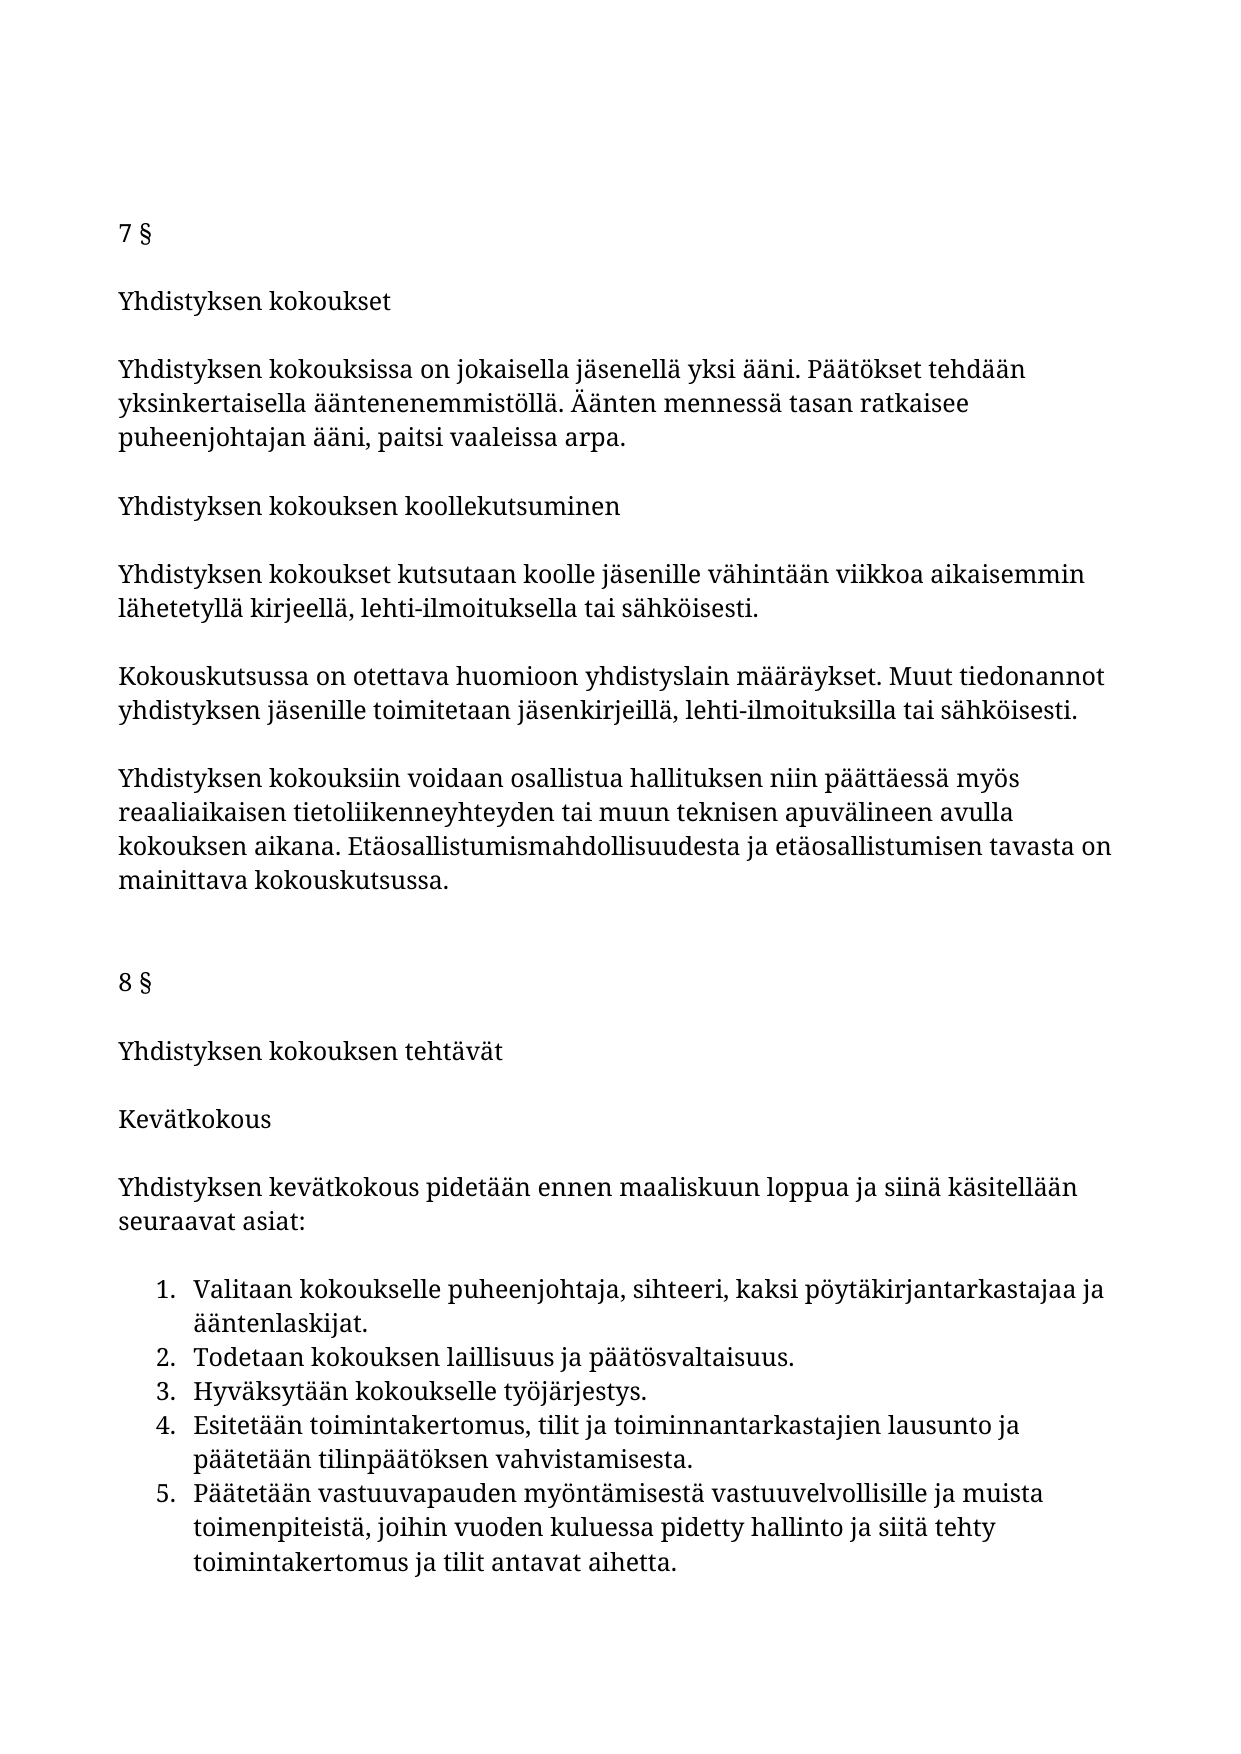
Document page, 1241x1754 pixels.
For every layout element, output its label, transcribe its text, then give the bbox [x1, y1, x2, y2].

text Yhdistyksen kokoukset [118, 284, 1122, 318]
text Yhdistyksen kevätkokous pidetään ennen maaliskuun loppua ja siinä käsitellään seuraavat asiat: [118, 1169, 1122, 1238]
text Yhdistyksen kokouksiin voidaan osallistua hallituksen niin päättäessä myös reaaliaikaisen tietoliikenneyhteyden tai muun teknisen apuvälineen avulla kokouksen aikana. Etäosallistumismahdollisuudesta ja etäosallistumisen tavasta on mainittava kokouskutsussa. [118, 761, 1122, 897]
text Yhdistyksen kokouksen tehtävät [118, 1033, 1122, 1067]
list Todetaan kokouksen laillisuus ja päätösvaltaisuus. [156, 1340, 1122, 1374]
text Yhdistyksen kokoukset kutsutaan koolle jäsenille vähintään viikkoa aikaisemmin lähetetyllä kirjeellä, lehti-ilmoituksella tai sähköisesti. [118, 556, 1122, 624]
list Esitetään toimintakertomus, tilit ja toiminnantarkastajien lausunto ja päätetään tilinpäätöksen vahvistamisesta. [156, 1408, 1122, 1476]
text 8 § [118, 965, 1122, 999]
text Yhdistyksen kokouksissa on jokaisella jäsenellä yksi ääni. Päätökset tehdään yksinkertaisella ääntenenemmistöllä. Äänten mennessä tasan ratkaisee puheenjohtajan ääni, paitsi vaaleissa arpa. [118, 352, 1122, 454]
list Valitaan kokoukselle puheenjohtaja, sihteeri, kaksi pöytäkirjantarkastajaa ja ääntenlaskijat. [156, 1272, 1122, 1340]
text 7 § [118, 216, 1122, 250]
list Päätetään vastuuvapauden myöntämisestä vastuuvelvollisille ja muista toimenpiteistä, joihin vuoden kuluessa pidetty hallinto ja siitä tehty toimintakertomus ja tilit antavat aihetta. [156, 1476, 1122, 1578]
text Kokouskutsussa on otettava huomioon yhdistyslain määräykset. Muut tiedonannot yhdistyksen jäsenille toimitetaan jäsenkirjeillä, lehti-ilmoituksilla tai sähköisesti. [118, 658, 1122, 727]
list Hyväksytään kokoukselle työjärjestys. [156, 1374, 1122, 1408]
text Yhdistyksen kokouksen koollekutsuminen [118, 488, 1122, 522]
text Kevätkokous [118, 1101, 1122, 1135]
